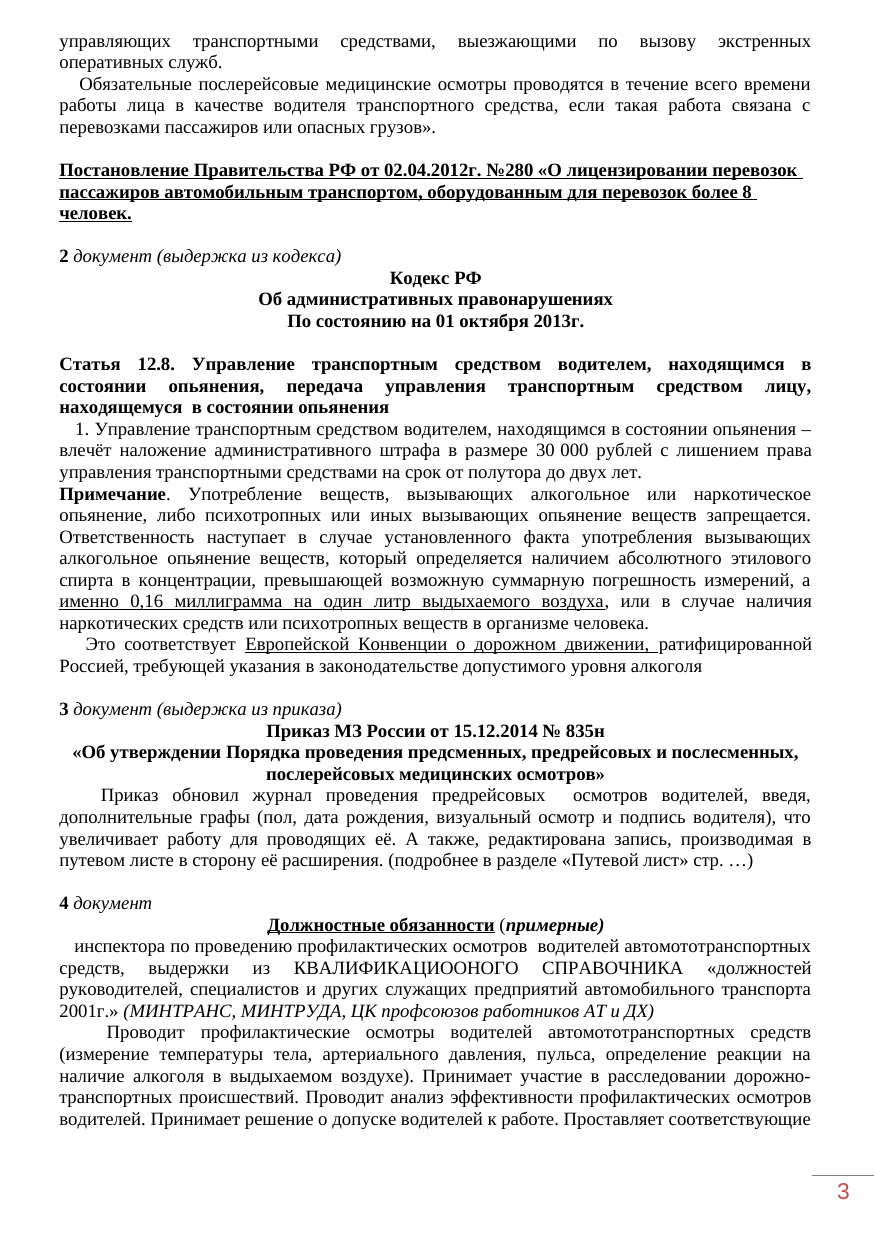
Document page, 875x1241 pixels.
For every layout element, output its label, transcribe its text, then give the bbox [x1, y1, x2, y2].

text «Об утверждении Порядка проведения предсменных, предрейсовых и послесменных, послерейсовых медицинских осмотров» [59, 741, 812, 784]
text 3 документ (выдержка из приказа) [59, 698, 812, 719]
text инспектора по проведению профилактических осмотров водителей автомототранспортных средств, выдержки из КВАЛИФИКАЦИООНОГО СПРАВОЧНИКА «должностей руководителей, специалистов и других служащих предприятий автомобильного транспорта 2001г.» (МИНТРАНС, МИНТРУДА, ЦК профсоюзов работников АТ и ДХ) [59, 935, 812, 1021]
text Кодекс РФ [59, 267, 812, 288]
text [59, 29, 812, 73]
text 4 документ [59, 892, 812, 914]
text Это соответствует Европейской Конвенции о дорожном движении, ратифицированной Россией, требующей указания в законодательстве допустимого уровня алкоголя [59, 633, 812, 676]
text 1. Управление транспортным средством водителем, находящимся в состоянии опьянения – влечёт наложение административного штрафа в размере 30 000 рублей с лишением права управления транспортными средствами на срок от полутора до двух лет. [59, 418, 812, 482]
text Об административных правонарушениях [59, 288, 812, 310]
text Статья 12.8. Управление транспортным средством водителем, находящимся в состоянии опьянения, передача управления транспортным средством лицу, находящемуся в состоянии опьянения [59, 353, 812, 418]
text По состоянию на 01 октября 2013г. [59, 310, 812, 331]
text Примечание. Употребление веществ, вызывающих алкогольное или наркотическое опьянение, либо психотропных или иных вызывающих опьянение веществ запрещается. Ответственность наступает в случае установленного факта употребления вызывающих алкогольное опьянение веществ, который определяется наличием абсолютного этилового спирта в концентрации, превышающей возможную суммарную погрешность измерений, а именно 0,16 миллиграмма на один литр выдыхаемого воздуха, или в случае наличия наркотических средств или психотропных веществ в организме человека. [59, 482, 812, 633]
text Обязательные послерейсовые медицинские осмотры проводятся в течение всего времени работы лица в качестве водителя транспортного средства, если такая работа связана с перевозками пассажиров или опасных грузов». [59, 73, 812, 137]
text Приказ обновил журнал проведения предрейсовых осмотров водителей, введя, дополнительные графы (пол, дата рождения, визуальный осмотр и подпись водителя), что увеличивает работу для проводящих её. А также, редактирована запись, производимая в путевом листе в сторону её расширения. (подробнее в разделе «Путевой лист» стр. …) [59, 784, 812, 871]
text Постановление Правительства РФ от 02.04.2012г. №280 «О лицензировании перевозок пассажиров автомобильным транспортом, оборудованным для перевозок более 8 человек. [59, 159, 812, 224]
text Приказ МЗ России от 15.12.2014 № 835н [59, 719, 812, 741]
text 2 документ (выдержка из кодекса) [59, 245, 812, 267]
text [59, 1021, 812, 1129]
text Должностные обязанности (примерные) [59, 914, 812, 935]
